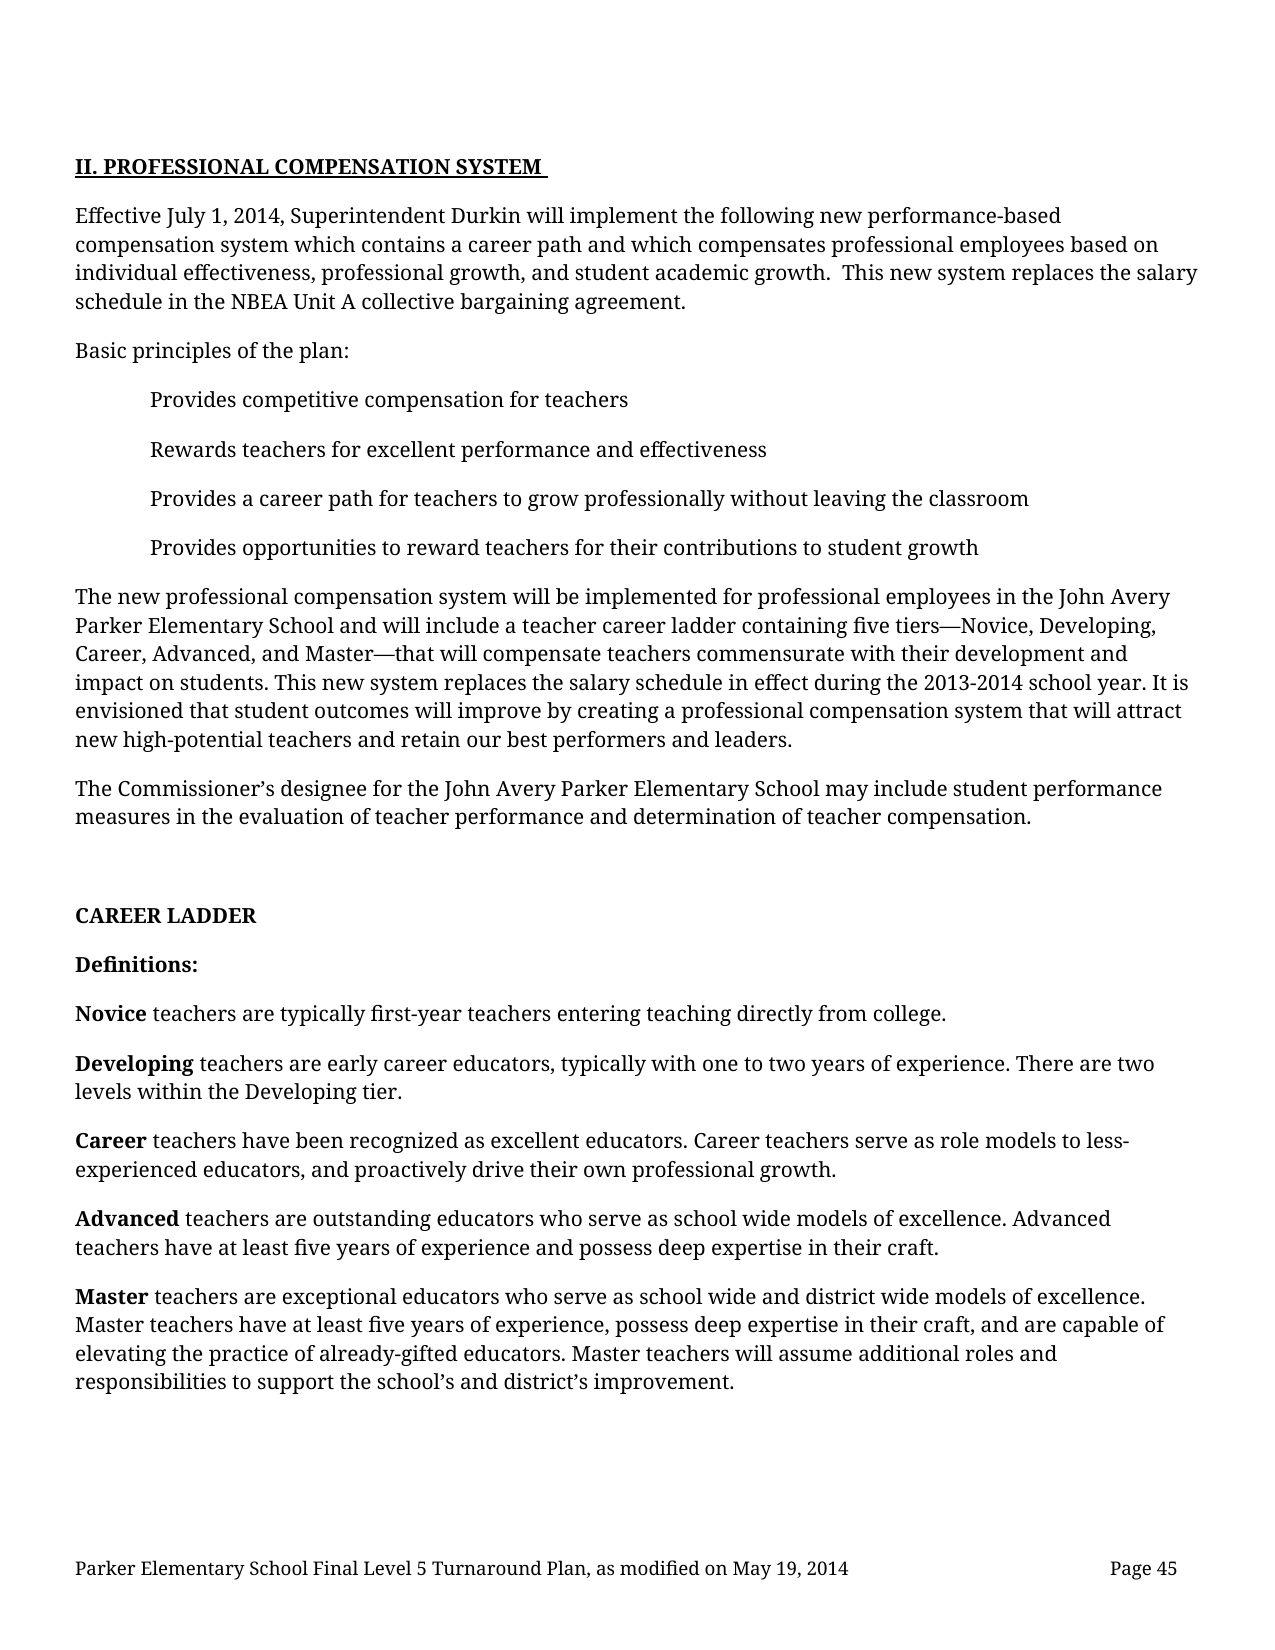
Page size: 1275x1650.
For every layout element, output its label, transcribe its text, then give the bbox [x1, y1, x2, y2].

text Provides competitive compensation for teachers [75, 385, 1200, 414]
text Developing teachers are early career educators, typically with one to two years of experience. There are two levels within the Developing tier. [75, 1049, 1200, 1106]
text Definitions: [75, 950, 1200, 979]
text Master teachers are exceptional educators who serve as school wide and district wide models of excellence. Master teachers have at least five years of experience, possess deep expertise in their craft, and are capable of elevating the practice of already-gifted educators. Master teachers will assume additional roles and responsibilities to support the school’s and district’s improvement. [75, 1282, 1200, 1396]
text Provides opportunities to reward teachers for their contributions to student growth [75, 533, 1200, 562]
text Advanced teachers are outstanding educators who serve as school wide models of excellence. Advanced teachers have at least five years of experience and possess deep expertise in their craft. [75, 1204, 1200, 1261]
text CAREER LADDER [75, 901, 1200, 929]
text Provides a career path for teachers to grow professionally without leaving the classroom [75, 484, 1200, 512]
text Effective July 1, 2014, Superintendent Durkin will implement the following new performance-based compensation system which contains a career path and which compensates professional employees based on individual effectiveness, professional growth, and student academic growth. This new system replaces the salary schedule in the NBEA Unit A collective bargaining agreement. [75, 202, 1200, 315]
text Career teachers have been recognized as excellent educators. Career teachers serve as role models to less-experienced educators, and proactively drive their own professional growth. [75, 1126, 1200, 1183]
text Novice teachers are typically first-year teachers entering teaching directly from college. [75, 999, 1200, 1028]
text II. PROFESSIONAL COMPENSATION SYSTEM [75, 152, 1200, 181]
text The new professional compensation system will be implemented for professional employees in the John Avery Parker Elementary School and will include a teacher career ladder containing five tiers—Novice, Developing, Career, Advanced, and Master—that will compensate teachers commensurate with their development and impact on students. This new system replaces the salary schedule in effect during the 2013-2014 school year. It is envisioned that student outcomes will improve by creating a professional compensation system that will attract new high-potential teachers and retain our best performers and leaders. [75, 582, 1200, 753]
text Rewards teachers for excellent performance and effectiveness [75, 435, 1200, 463]
text Basic principles of the plan: [75, 336, 1200, 364]
text The Commissioner’s designee for the John Avery Parker Elementary School may include student performance measures in the evaluation of teacher performance and determination of teacher compensation. [75, 774, 1200, 831]
